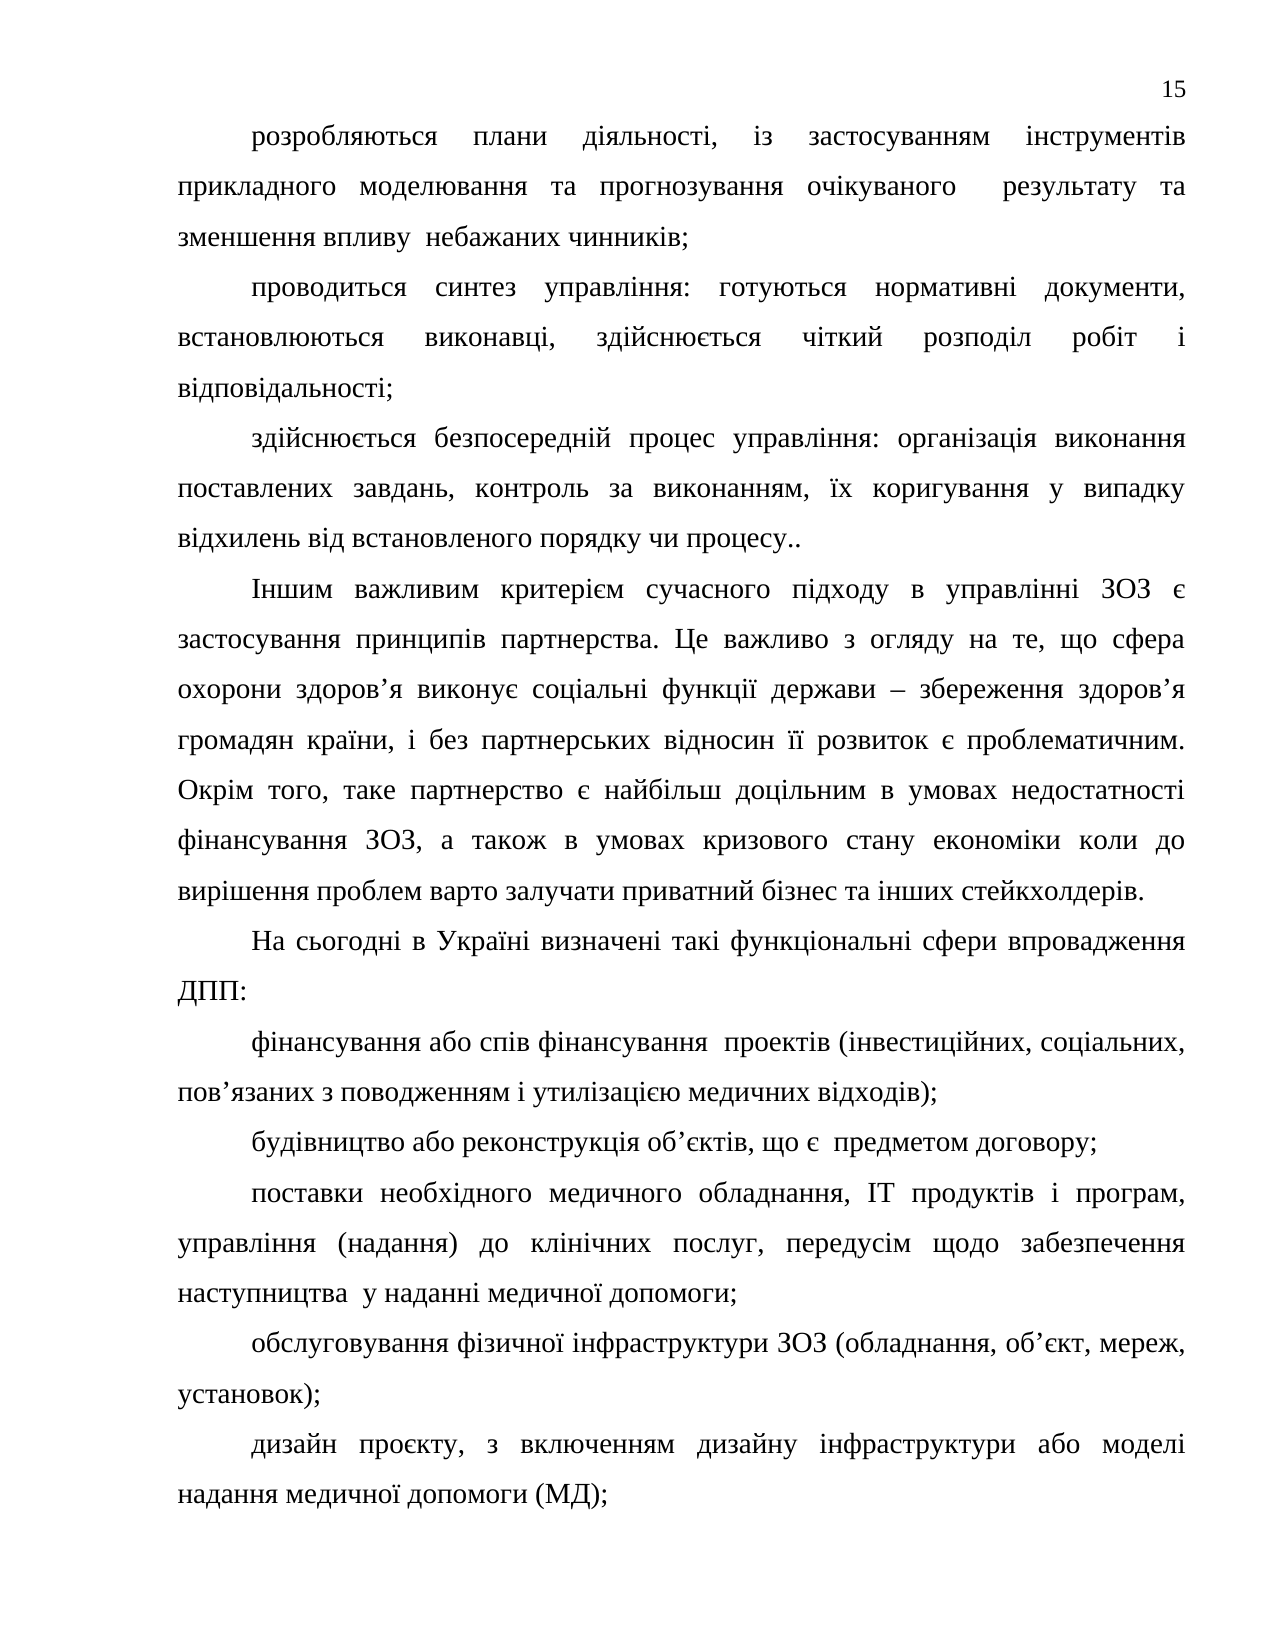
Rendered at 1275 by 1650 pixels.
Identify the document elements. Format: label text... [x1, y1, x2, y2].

text здійснюється безпосередній процес управління: організація виконання поставлених завдань, контроль за виконанням, їх коригування у випадку відхилень від встановленого порядку чи процесу.. [177, 420, 1186, 554]
text дизайн проєкту, з включенням дизайну інфраструктури або моделі надання медичної допомоги (МД); [177, 1426, 1186, 1510]
text будівництво або реконструкція об’єктів, що є предметом договору; [177, 1124, 1186, 1158]
text поставки необхідного медичного обладнання, ІТ продуктів і програм, управління (надання) до клінічних послуг, передусім щодо забезпечення наступництва у наданні медичної допомоги; [177, 1175, 1186, 1309]
text обслуговування фізичної інфраструктури ЗОЗ (обладнання, об’єкт, мереж, установок); [177, 1326, 1186, 1409]
text фінансування або спів фінансування проектів (інвестиційних, соціальних, пов’язаних з поводженням і утилізацією медичних відходів); [177, 1024, 1186, 1108]
text розробляються плани діяльності, із застосуванням інструментів прикладного моделювання та прогнозування очікуваного результату та зменшення впливу небажаних чинників; [177, 118, 1186, 252]
text Іншим важливим критерієм сучасного підходу в управлінні ЗОЗ є застосування принципів партнерства. Це важливо з огляду на те, що сфера охорони здоров’я виконує соціальні функції держави – збереження здоров’я громадян країни, і без партнерських відносин її розвиток є проблематичним. Окрім того, таке партнерство є найбільш доцільним в умовах недостатності фінансування ЗОЗ, а також в умовах кризового стану економіки коли до вирішення проблем варто залучати приватний бізнес та інших стейкхолдерів. [177, 571, 1186, 906]
text На сьогодні в Україні визначені такі функціональні сфери впровадження ДПП: [177, 923, 1186, 1007]
text проводиться синтез управління: готуються нормативні документи, встановлюються виконавці, здійснюється чіткий розподіл робіт і відповідальності; [177, 269, 1186, 403]
